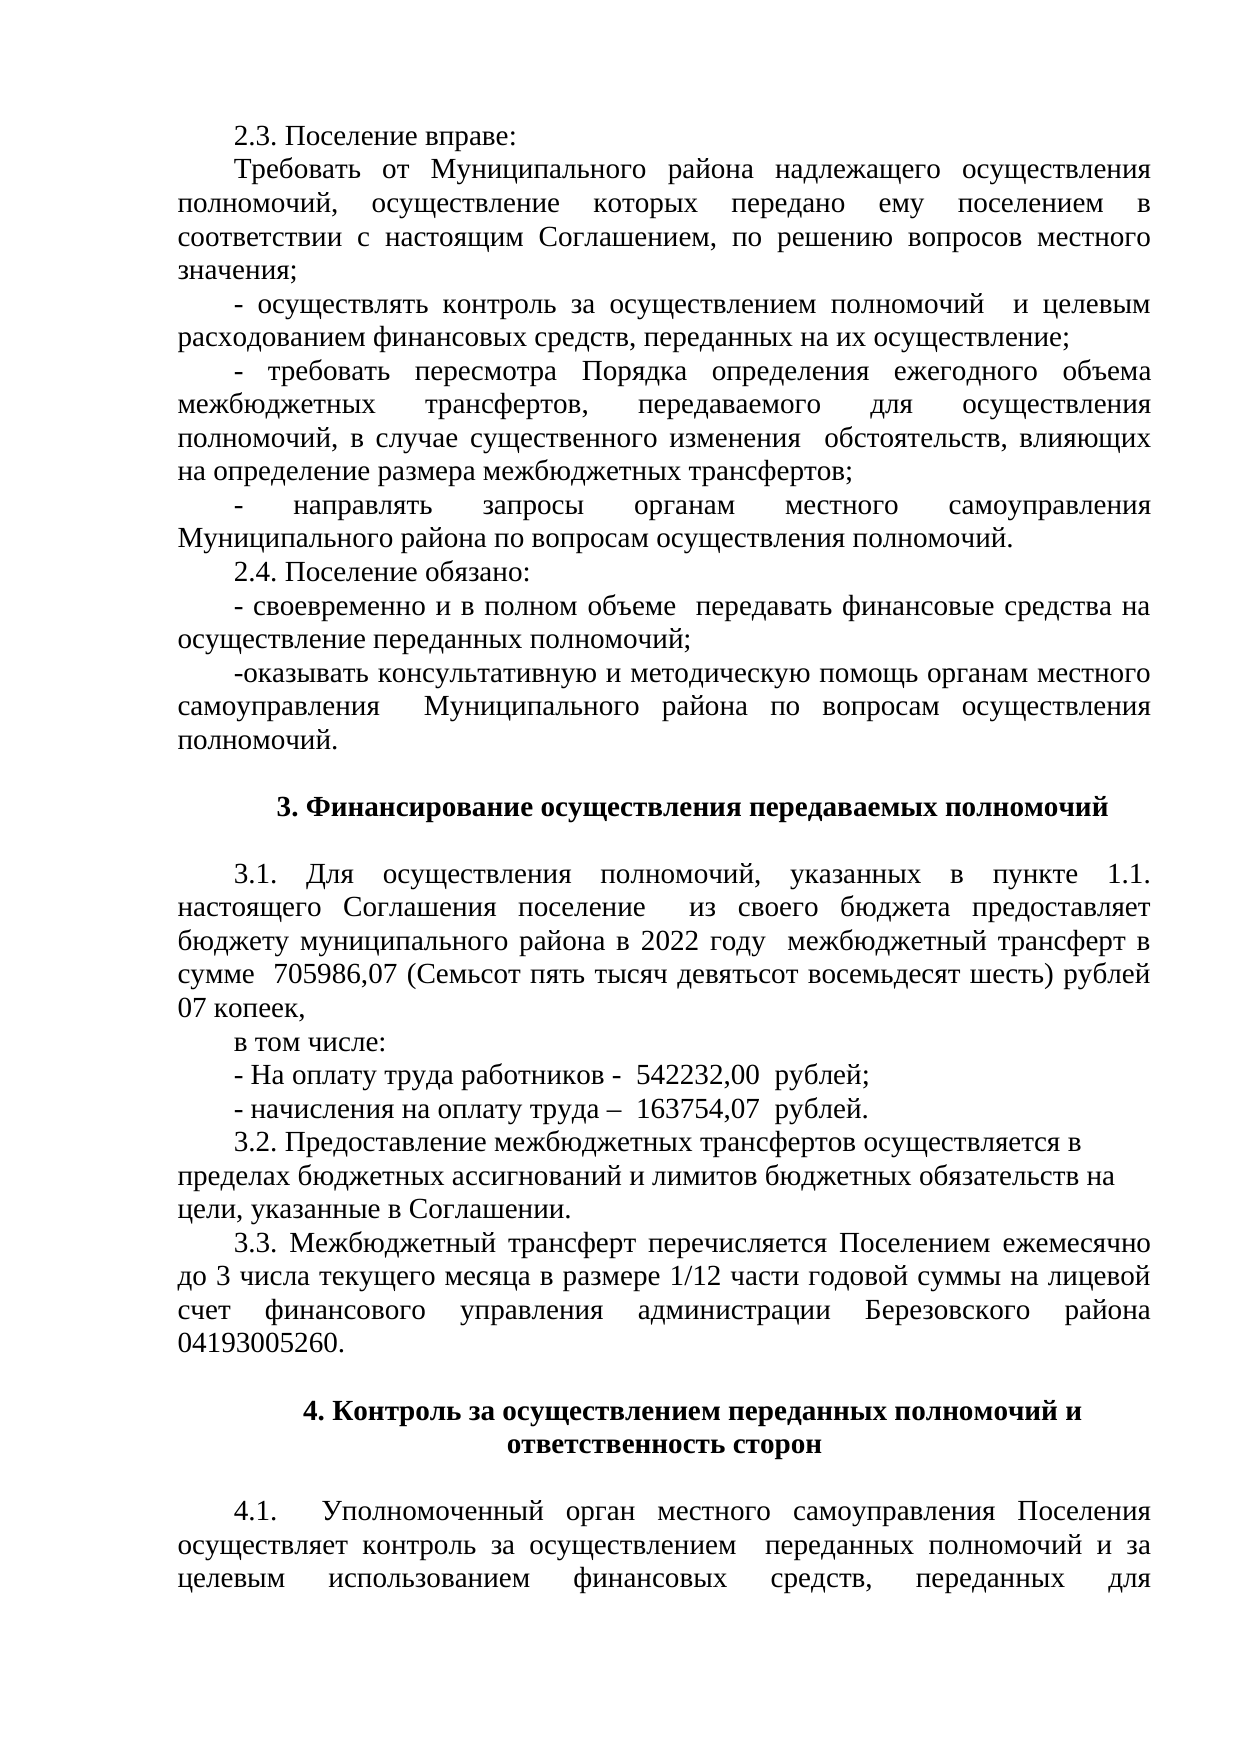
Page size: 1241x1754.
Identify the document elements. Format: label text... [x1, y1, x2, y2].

text 3.2. Предоставление межбюджетных трансфертов осуществляется в пределах бюджетных ассигнований и лимитов бюджетных обязательств на цели, указанные в Соглашении. [177, 1124, 1152, 1225]
text -оказывать консультативную и методическую помощь органам местного самоуправления Муниципального района по вопросам осуществления полномочий. [177, 655, 1152, 755]
text 2.4. Поселение обязано: [177, 554, 1152, 588]
text - требовать пересмотра Порядка определения ежегодного объема межбюджетных трансфертов, передаваемого для осуществления полномочий, в случае существенного изменения обстоятельств, влияющих на определение размера межбюджетных трансфертов; [177, 353, 1152, 487]
text - направлять запросы органам местного самоуправления Муниципального района по вопросам осуществления полномочий. [177, 487, 1152, 554]
text 3.3. Межбюджетный трансферт перечисляется Поселением ежемесячно до 3 числа текущего месяца в размере 1/12 части годовой суммы на лицевой счет финансового управления администрации Березовского района 04193005260. [177, 1225, 1152, 1359]
text - начисления на оплату труда – 163754,07 рублей. [177, 1091, 1152, 1124]
text - осуществлять контроль за осуществлением полномочий и целевым расходованием финансовых средств, переданных на их осуществление; [177, 286, 1152, 353]
text Требовать от Муниципального района надлежащего осуществления полномочий, осуществление которых передано ему поселением в соответствии с настоящим Соглашением, по решению вопросов местного значения; [177, 152, 1152, 286]
text 4. Контроль за осуществлением переданных полномочий и ответственность сторон [177, 1393, 1152, 1460]
text - На оплату труда работников - 542232,00 рублей; [177, 1057, 1152, 1091]
text 2.3. Поселение вправе: [177, 118, 1152, 152]
text 3. Финансирование осуществления передаваемых полномочий [177, 789, 1152, 822]
text 3.1. Для осуществления полномочий, указанных в пункте 1.1. настоящего Соглашения поселение из своего бюджета предоставляет бюджету муниципального района в 2022 году межбюджетный трансферт в сумме 705986,07 (Семьсот пять тысяч девятьсот восемьдесят шесть) рублей 07 копеек, [177, 856, 1152, 1024]
text в том числе: [177, 1024, 1152, 1057]
text - своевременно и в полном объеме передавать финансовые средства на осуществление переданных полномочий; [177, 588, 1152, 655]
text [177, 1493, 1152, 1594]
